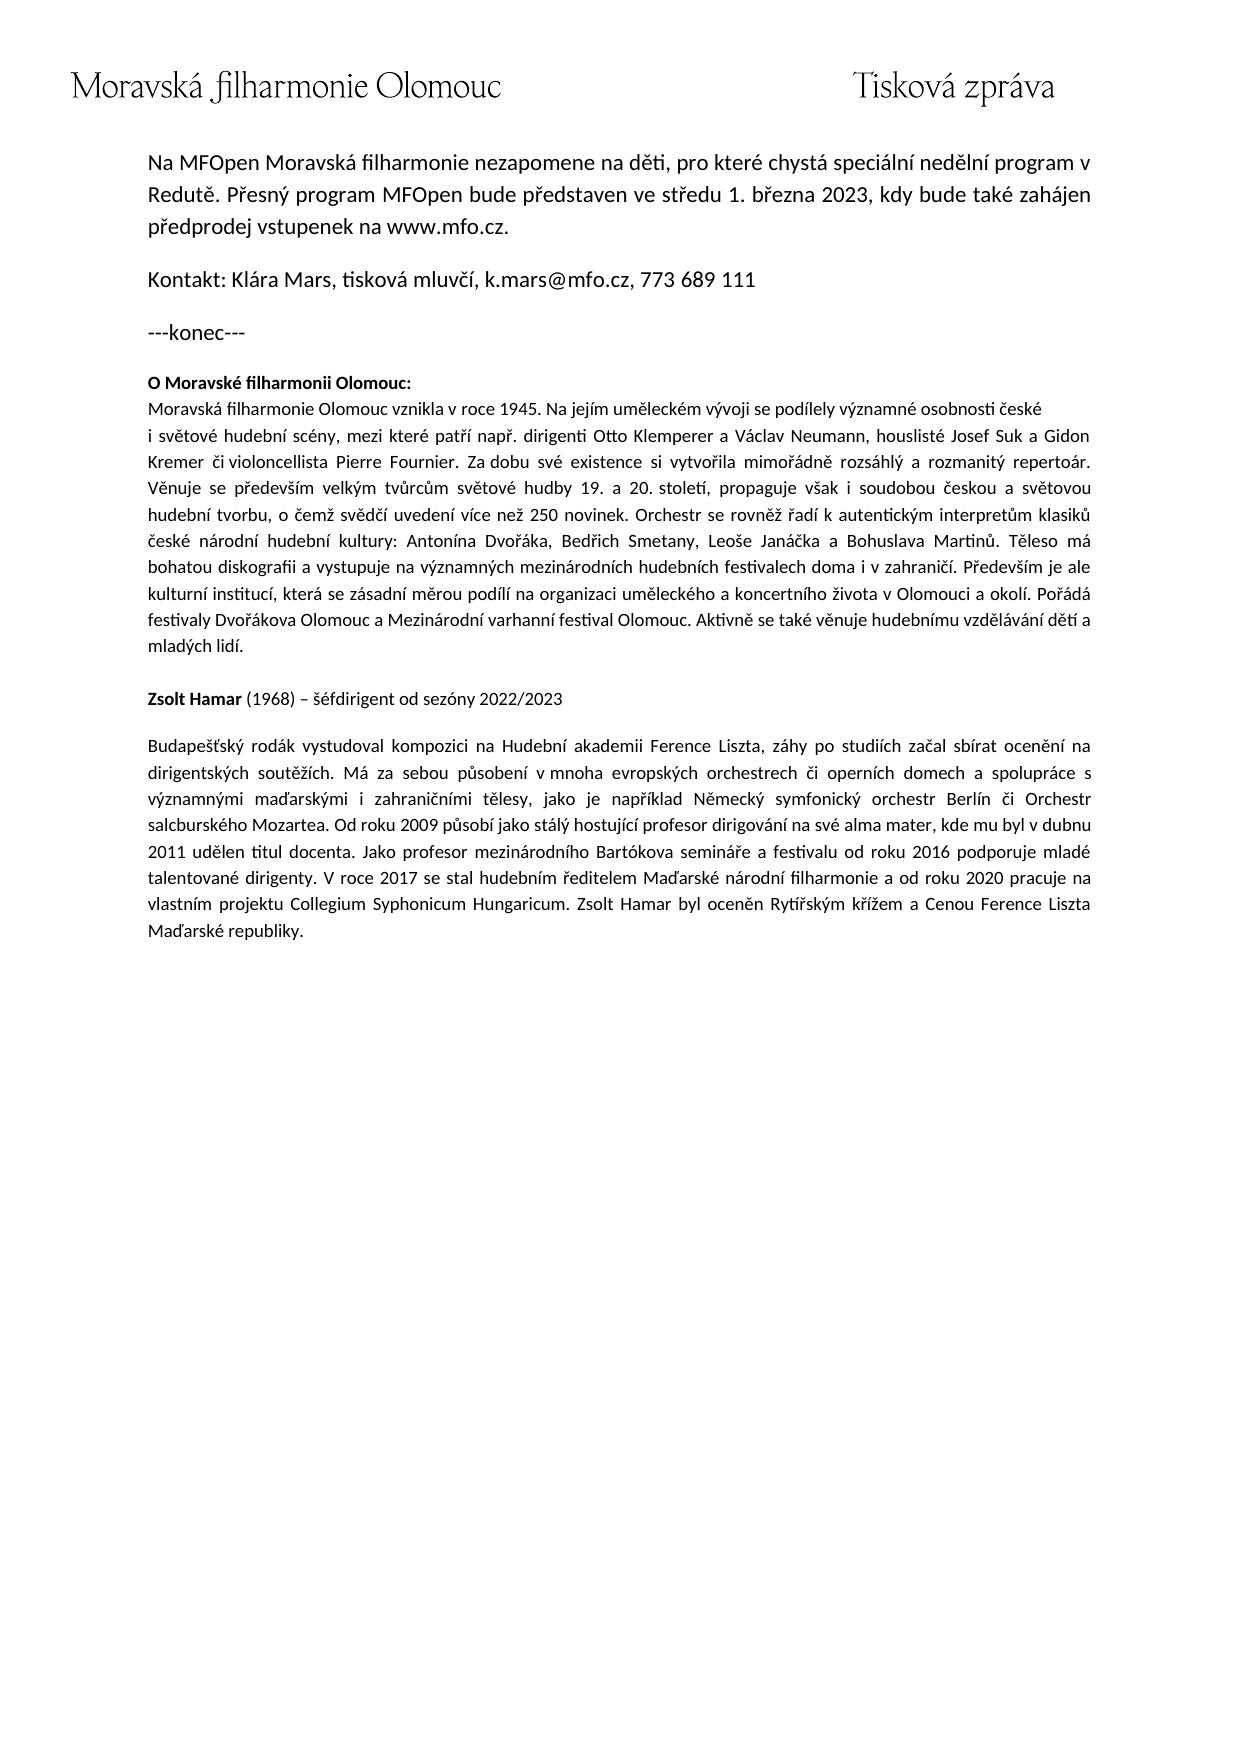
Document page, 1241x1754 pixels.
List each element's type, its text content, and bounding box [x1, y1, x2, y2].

text Na MFOpen Moravská filharmonie nezapomene na děti, pro které chystá speciální nedělní program v Redutě. Přesný program MFOpen bude představen ve středu 1. března 2023, kdy bude také zahájen předprodej vstupenek na www.mfo.cz. [148, 148, 1093, 240]
text Budapešťský rodák vystudoval kompozici na Hudební akademii Ference Liszta, záhy po studiích začal sbírat ocenění na dirigentských soutěžích. Má za sebou působení v mnoha evropských orchestrech či operních domech a spolupráce s významnými maďarskými i zahraničními tělesy, jako je například Německý symfonický orchestr Berlín či Orchestr salcburského Mozartea. Od roku 2009 působí jako stálý hostující profesor dirigování na své alma mater, kde mu byl v dubnu 2011 udělen titul docenta. Jako profesor mezinárodního Bartókova semináře a festivalu od roku 2016 podporuje mladé talentované dirigenty. V roce 2017 se stal hudebním ředitelem Maďarské národní filharmonie a od roku 2020 pracuje na vlastním projektu Collegium Syphonicum Hungaricum. Zsolt Hamar byl oceněn Rytířským křížem a Cenou Ference Liszta Maďarské republiky. [148, 734, 1093, 942]
text Zsolt Hamar (1968) – šéfdirigent od sezóny 2022/2023 [148, 687, 1093, 710]
text i světové hudební scény, mezi které patří např. dirigenti Otto Klemperer a Václav Neumann, houslisté Josef Suk a Gidon Kremer či violoncellista Pierre Fournier. Za dobu své existence si vytvořila mimořádně rozsáhlý a rozmanitý repertoár. Věnuje se především velkým tvůrcům světové hudby 19. a 20. století, propaguje však i soudobou českou a světovou hudební tvorbu, o čemž svědčí uvedení více než 250 novinek. Orchestr se rovněž řadí k autentickým interpretům klasiků české národní hudební kultury: Antonína Dvořáka, Bedřich Smetany, Leoše Janáčka a Bohuslava Martinů. Těleso má bohatou diskografii a vystupuje na významných mezinárodních hudebních festivalech doma i v zahraničí. Především je ale kulturní institucí, která se zásadní měrou podílí na organizaci uměleckého a koncertního života v Olomouci a okolí. Pořádá festivaly Dvořákova Olomouc a Mezinárodní varhanní festival Olomouc. Aktivně se také věnuje hudebnímu vzdělávání dětí a mladých lidí. [148, 424, 1093, 657]
text ---konec--- [148, 318, 1093, 346]
text Moravská filharmonie Olomouc vznikla v roce 1945. Na jejím uměleckém vývoji se podílely významné osobnosti české [148, 397, 1093, 420]
text Kontakt: Klára Mars, tisková mluvčí, k.mars@mfo.cz, 773 689 111 [148, 265, 1093, 293]
text O Moravské filharmonii Olomouc: [148, 371, 1093, 394]
